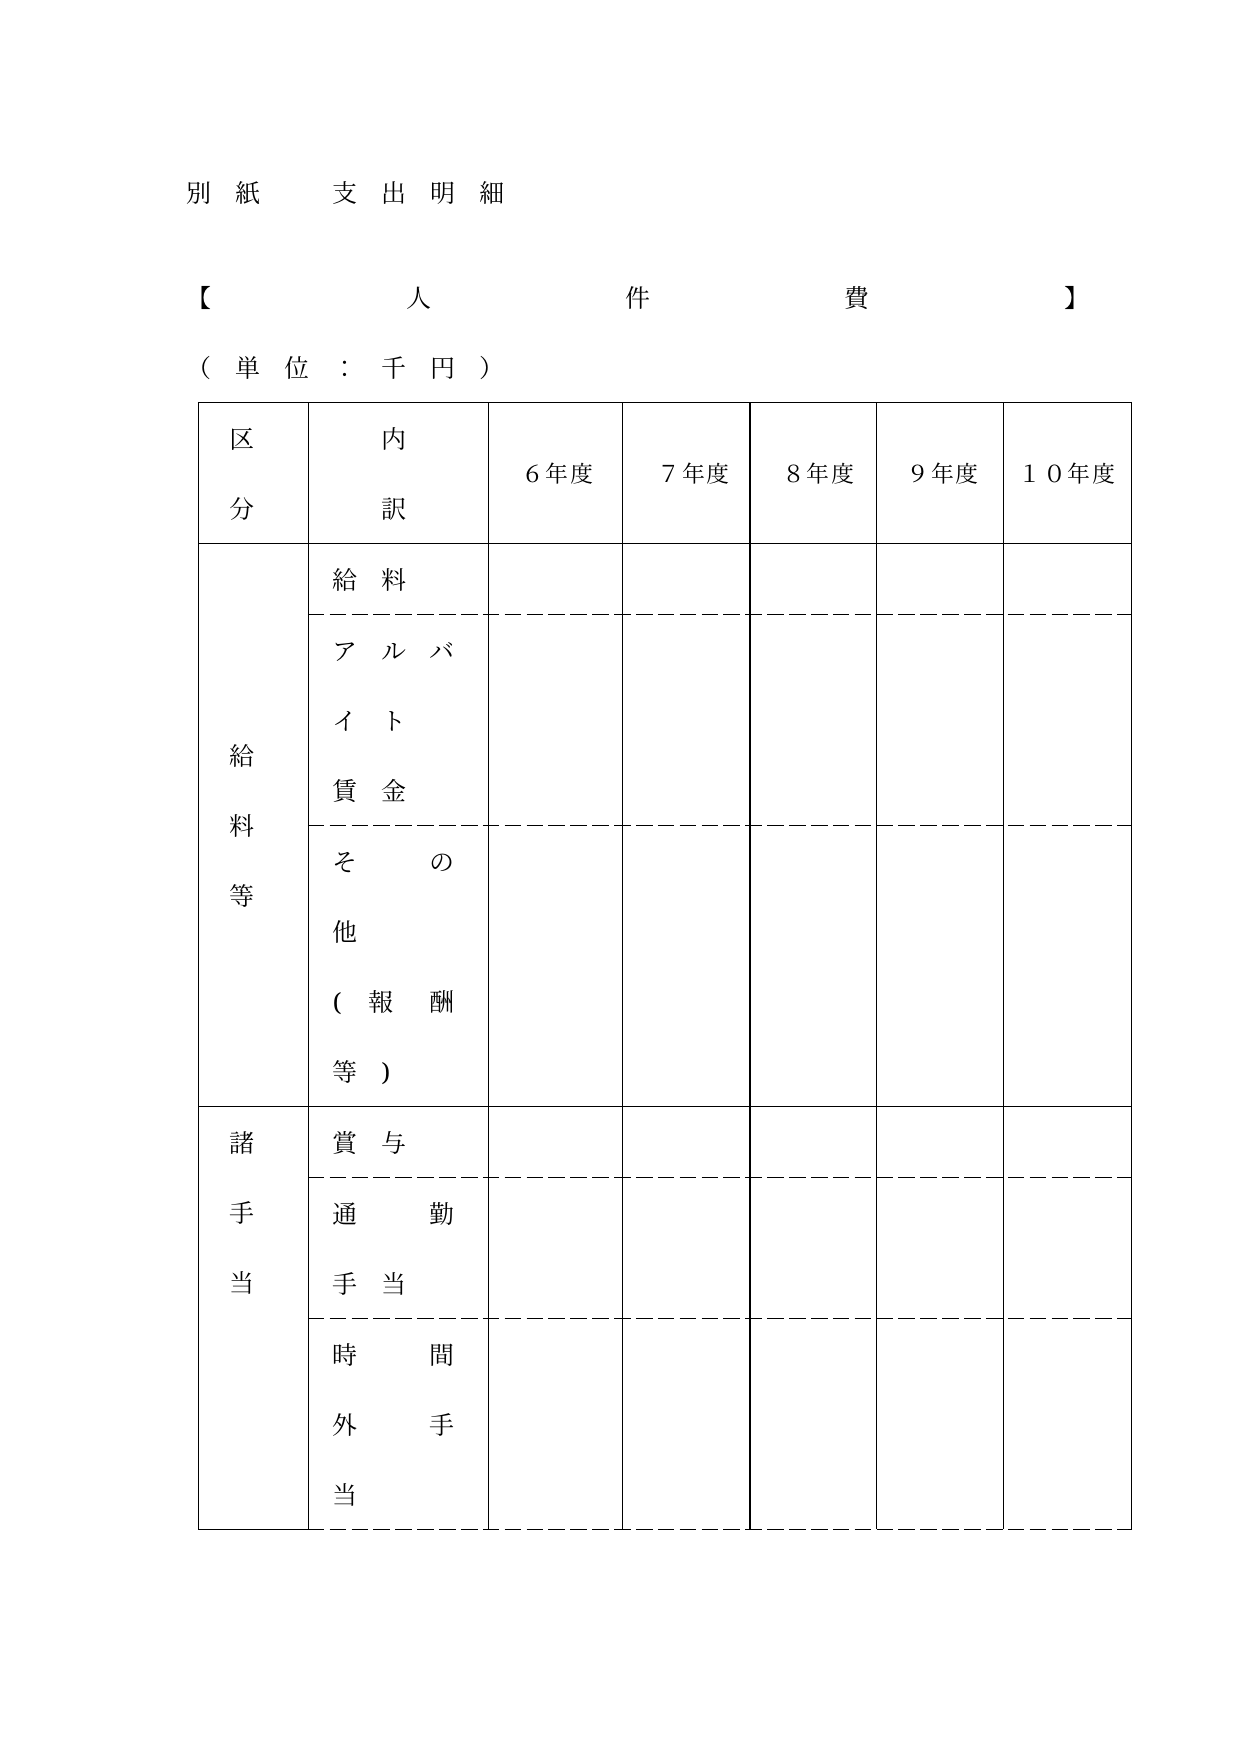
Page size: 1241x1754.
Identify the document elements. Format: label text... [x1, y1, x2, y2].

table_cell [623, 1318, 749, 1529]
table_cell [623, 544, 749, 614]
table_cell [1004, 614, 1131, 825]
table_cell 通勤手当 [309, 1177, 488, 1318]
table_cell [877, 1177, 1003, 1318]
text 別紙 支出明細 [186, 157, 1113, 227]
table_header ７年度 [623, 403, 749, 543]
table_cell [489, 1107, 622, 1177]
table_cell [623, 825, 749, 1106]
table_header 内 訳 [309, 403, 488, 543]
table_cell [623, 614, 749, 825]
table_header １０年度 [1004, 403, 1131, 543]
table_cell 給料等 [199, 544, 308, 1106]
table_cell [489, 544, 622, 614]
table_cell [489, 825, 622, 1106]
table_cell [751, 544, 876, 614]
table_header 区 分 [199, 403, 308, 543]
table_cell 時間外手当 [309, 1318, 488, 1529]
table_cell [751, 1107, 876, 1177]
table_cell [489, 1177, 622, 1318]
table_cell 給料 [309, 544, 488, 614]
table_header ９年度 [877, 403, 1003, 543]
table_cell [877, 614, 1003, 825]
table_cell [751, 1177, 876, 1318]
table_cell その他 (報酬等) [309, 825, 488, 1106]
table_cell [623, 1107, 749, 1177]
table_cell [877, 1318, 1003, 1529]
table_cell [751, 1318, 876, 1529]
table_cell [751, 614, 876, 825]
table_header ８年度 [751, 403, 876, 543]
table_cell アルバイト 賃金 [309, 614, 488, 825]
table_cell 諸手当 [199, 1107, 308, 1529]
table_cell [877, 825, 1003, 1106]
table_cell [489, 1318, 622, 1529]
table_cell [1004, 825, 1131, 1106]
table_cell [877, 1107, 1003, 1177]
table_cell [1004, 1318, 1131, 1529]
table_header ６年度 [489, 403, 622, 543]
table_cell [751, 825, 876, 1106]
table_cell 賞与 [309, 1107, 488, 1177]
table_cell [1004, 544, 1131, 614]
table_cell [489, 614, 622, 825]
table_cell [1004, 1107, 1131, 1177]
table_cell [623, 1177, 749, 1318]
text 【人件費】 （単位：千円） [186, 262, 1113, 402]
table_cell [1004, 1177, 1131, 1318]
table_cell [877, 544, 1003, 614]
